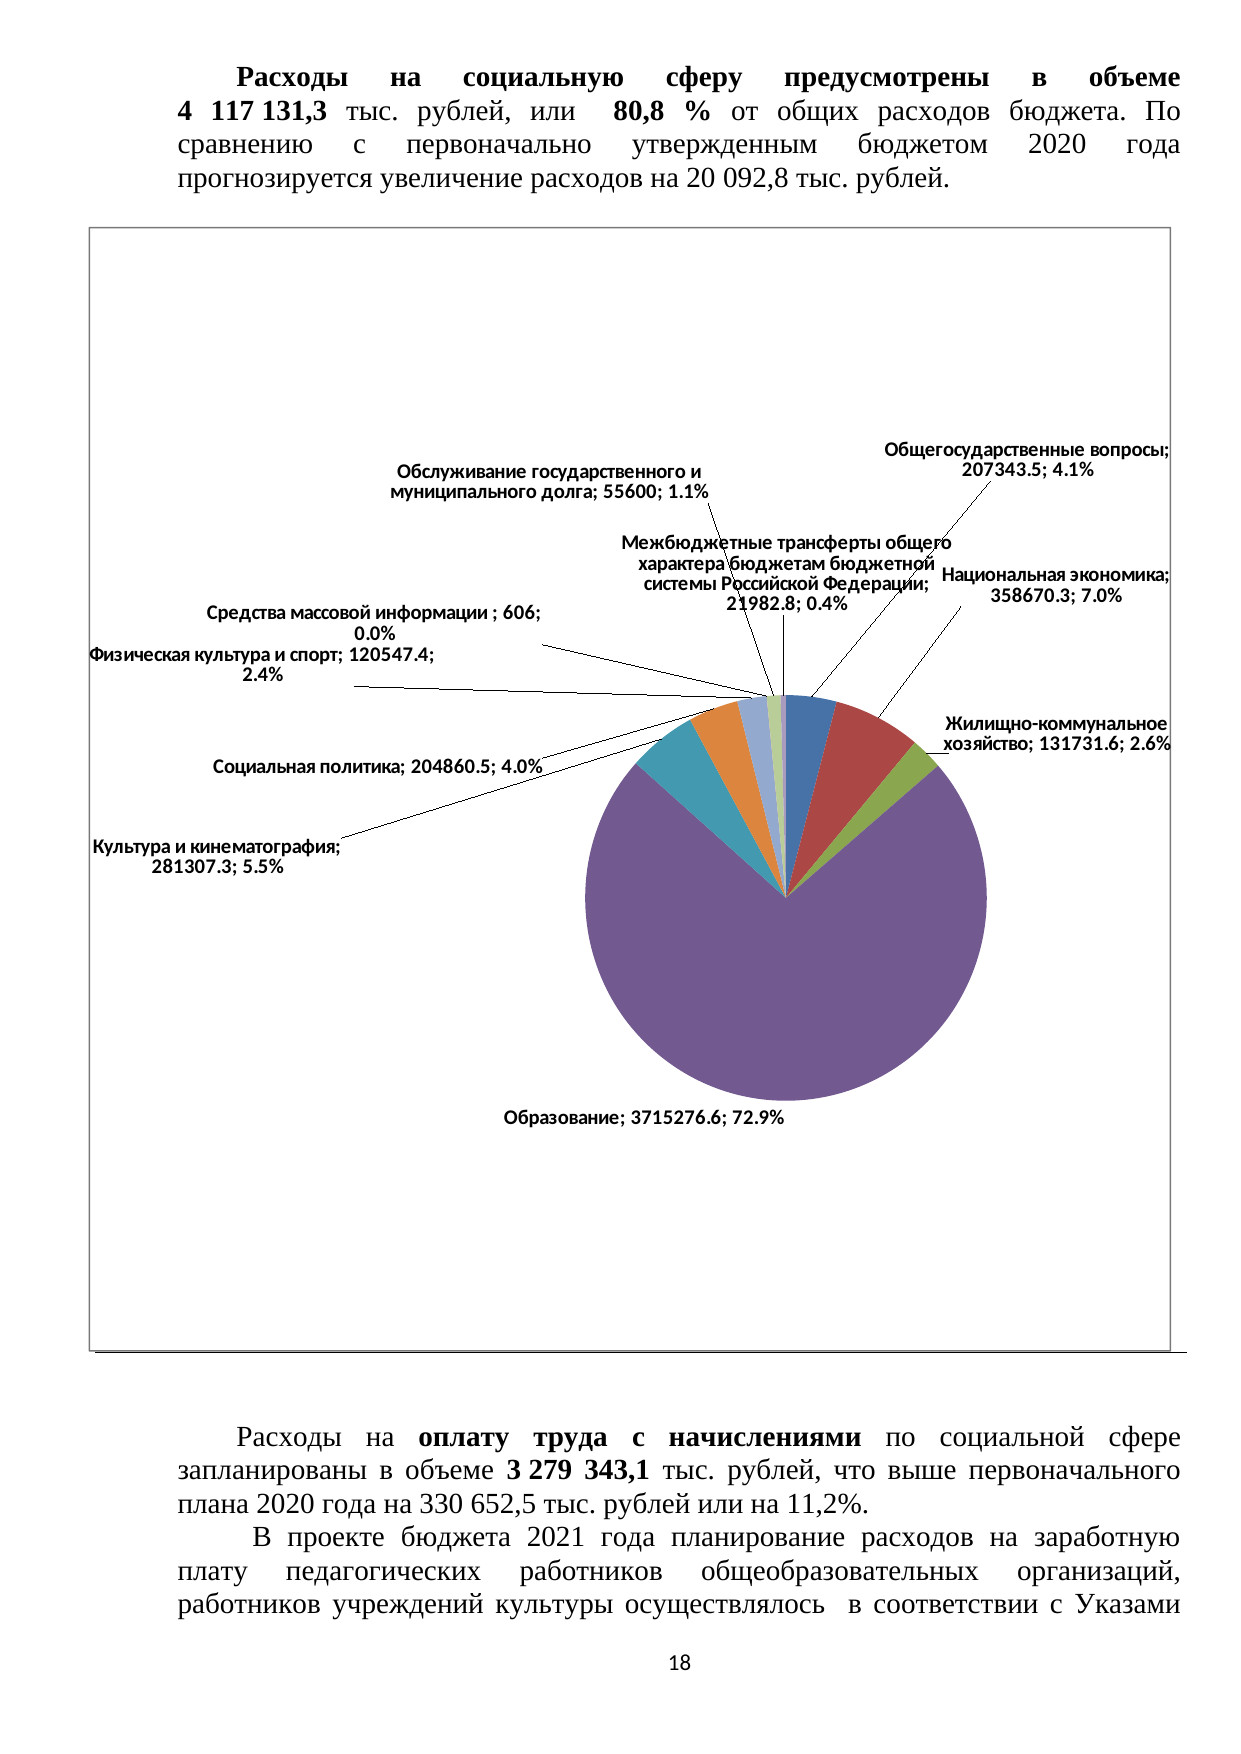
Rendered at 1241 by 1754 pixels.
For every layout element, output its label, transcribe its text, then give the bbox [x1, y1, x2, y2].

text Расходы на оплату труда с начислениями по социальной сфере запланированы в объеме 3 279 343,1 тыс. рублей, что выше первоначального плана 2020 года на 330 652,5 тыс. рублей или на 11,2%. [177, 1419, 1181, 1519]
text Расходы на социальную сферу предусмотрены в объеме 4 117 131,3 тыс. рублей, или 80,8 % от общих расходов бюджета. По сравнению с первоначально утвержденным бюджетом 2020 года прогнозируется увеличение расходов на 20 092,8 тыс. рублей. [177, 59, 1181, 193]
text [177, 1519, 1181, 1620]
